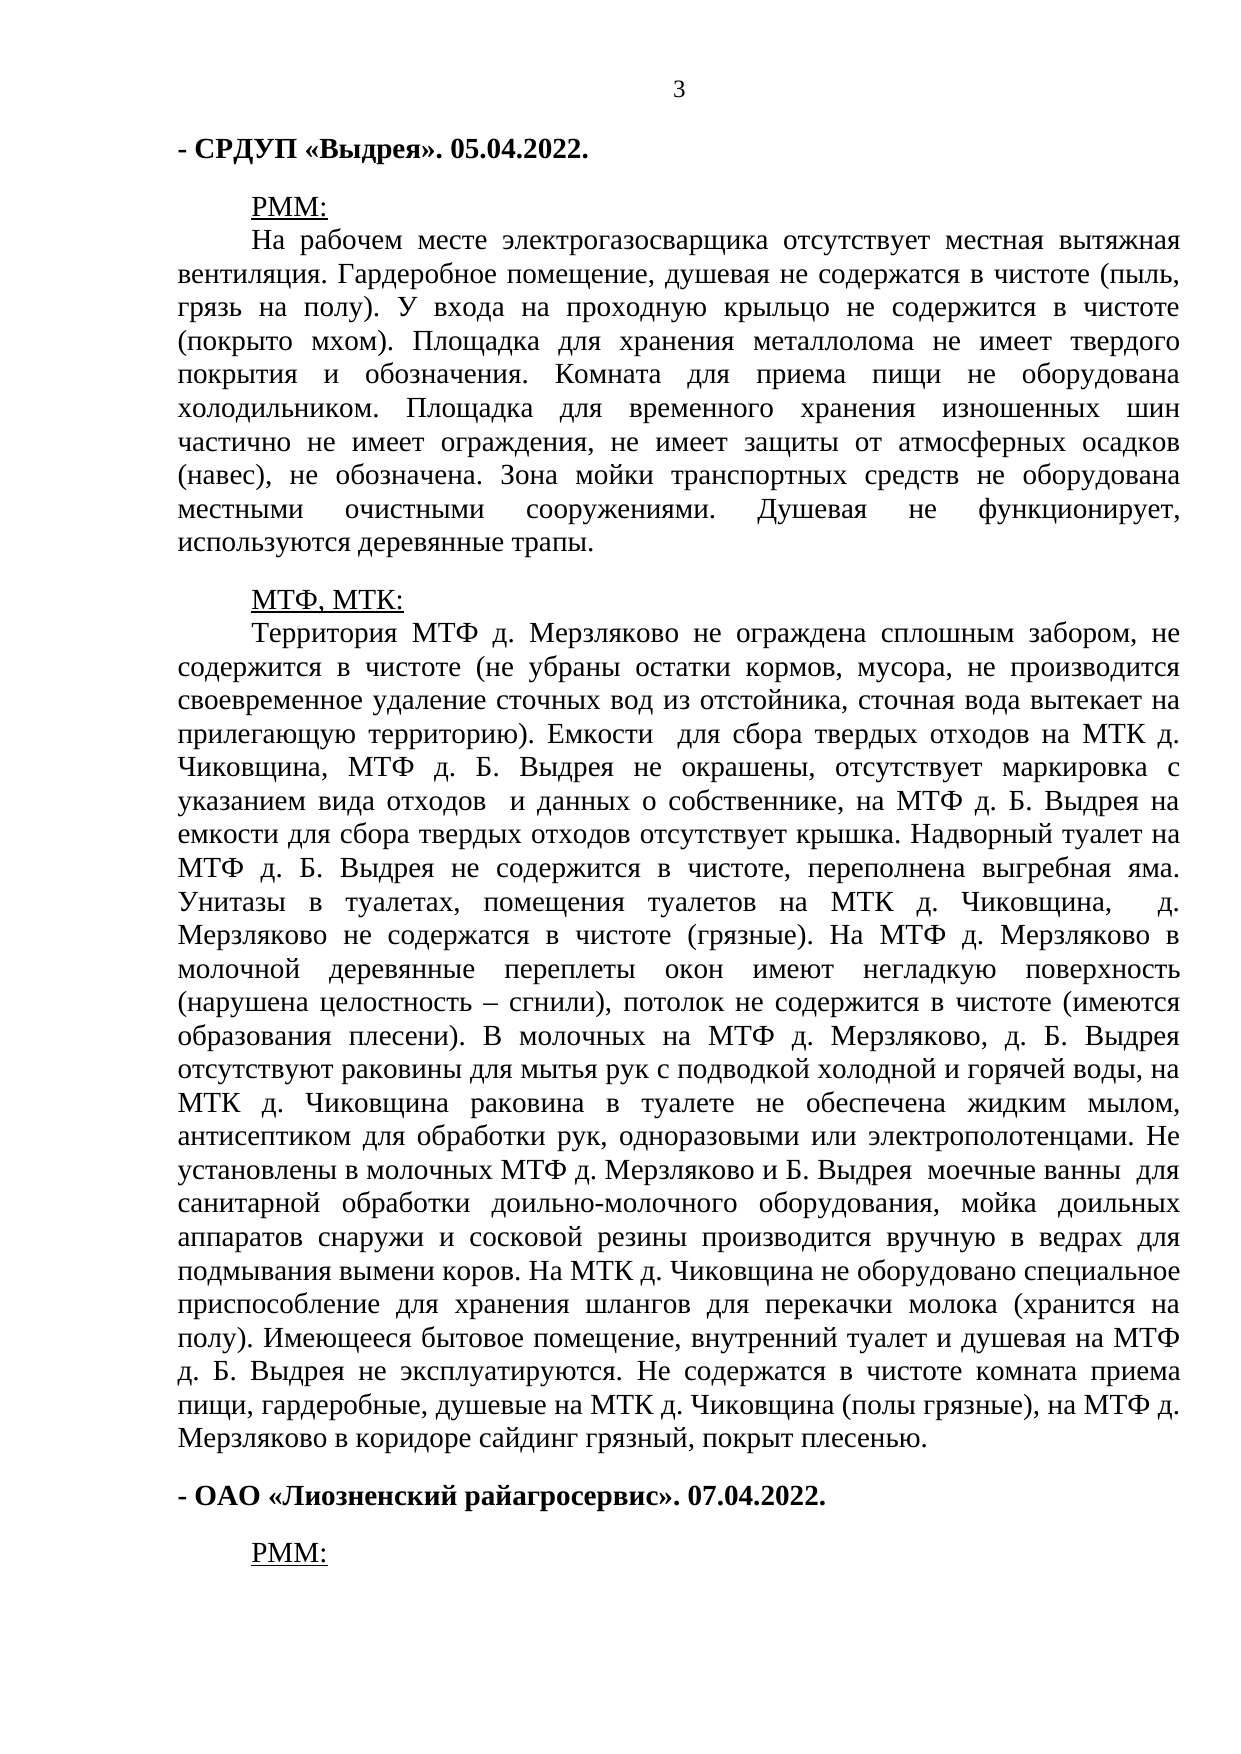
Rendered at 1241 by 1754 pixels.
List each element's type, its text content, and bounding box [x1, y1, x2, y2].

text - ОАО «Лиозненский райагросервис». 07.04.2022. [177, 1478, 1181, 1512]
text РММ: [177, 189, 1181, 222]
text РММ: [177, 1536, 1181, 1569]
text МТФ, МТК: [177, 582, 1181, 615]
text На рабочем месте электрогазосварщика отсутствует местная вытяжная вентиляция. Гардеробное помещение, душевая не содержатся в чистоте (пыль, грязь на полу). У входа на проходную крыльцо не содержится в чистоте (покрыто мхом). Площадка для хранения металлолома не имеет твердого покрытия и обозначения. Комната для приема пищи не оборудована холодильником. Площадка для временного хранения изношенных шин частично не имеет ограждения, не имеет защиты от атмосферных осадков (навес), не обозначена. Зона мойки транспортных средств не оборудована местными очистными сооружениями. Душевая не функционирует, используются деревянные трапы. [177, 222, 1181, 558]
text Территория МТФ д. Мерзляково не ограждена сплошным забором, не содержится в чистоте (не убраны остатки кормов, мусора, не производится своевременное удаление сточных вод из отстойника, сточная вода вытекает на прилегающую территорию). Емкости для сбора твердых отходов на МТК д. Чиковщина, МТФ д. Б. Выдрея не окрашены, отсутствует маркировка с указанием вида отходов и данных о собственнике, на МТФ д. Б. Выдрея на емкости для сбора твердых отходов отсутствует крышка. Надворный туалет на МТФ д. Б. Выдрея не содержится в чистоте, переполнена выгребная яма. Унитазы в туалетах, помещения туалетов на МТК д. Чиковщина, д. Мерзляково не содержатся в чистоте (грязные). На МТФ д. Мерзляково в молочной деревянные переплеты окон имеют негладкую поверхность (нарушена целостность – сгнили), потолок не содержится в чистоте (имеются образования плесени). В молочных на МТФ д. Мерзляково, д. Б. Выдрея отсутствуют раковины для мытья рук с подводкой холодной и горячей воды, на МТК д. Чиковщина раковина в туалете не обеспечена жидким мылом, антисептиком для обработки рук, одноразовыми или электрополотенцами. Не установлены в молочных МТФ д. Мерзляково и Б. Выдрея моечные ванны для санитарной обработки доильно-молочного оборудования, мойка доильных аппаратов снаружи и сосковой резины производится вручную в ведрах для подмывания вымени коров. На МТК д. Чиковщина не оборудовано специальное приспособление для хранения шлангов для перекачки молока (хранится на полу). Имеющееся бытовое помещение, внутренний туалет и душевая на МТФ д. Б. Выдрея не эксплуатируются. Не содержатся в чистоте комната приема пищи, гардеробные, душевые на МТК д. Чиковщина (полы грязные), на МТФ д. Мерзляково в коридоре сайдинг грязный, покрыт плесенью. [177, 615, 1181, 1454]
text - СРДУП «Выдрея». 05.04.2022. [177, 131, 1181, 165]
